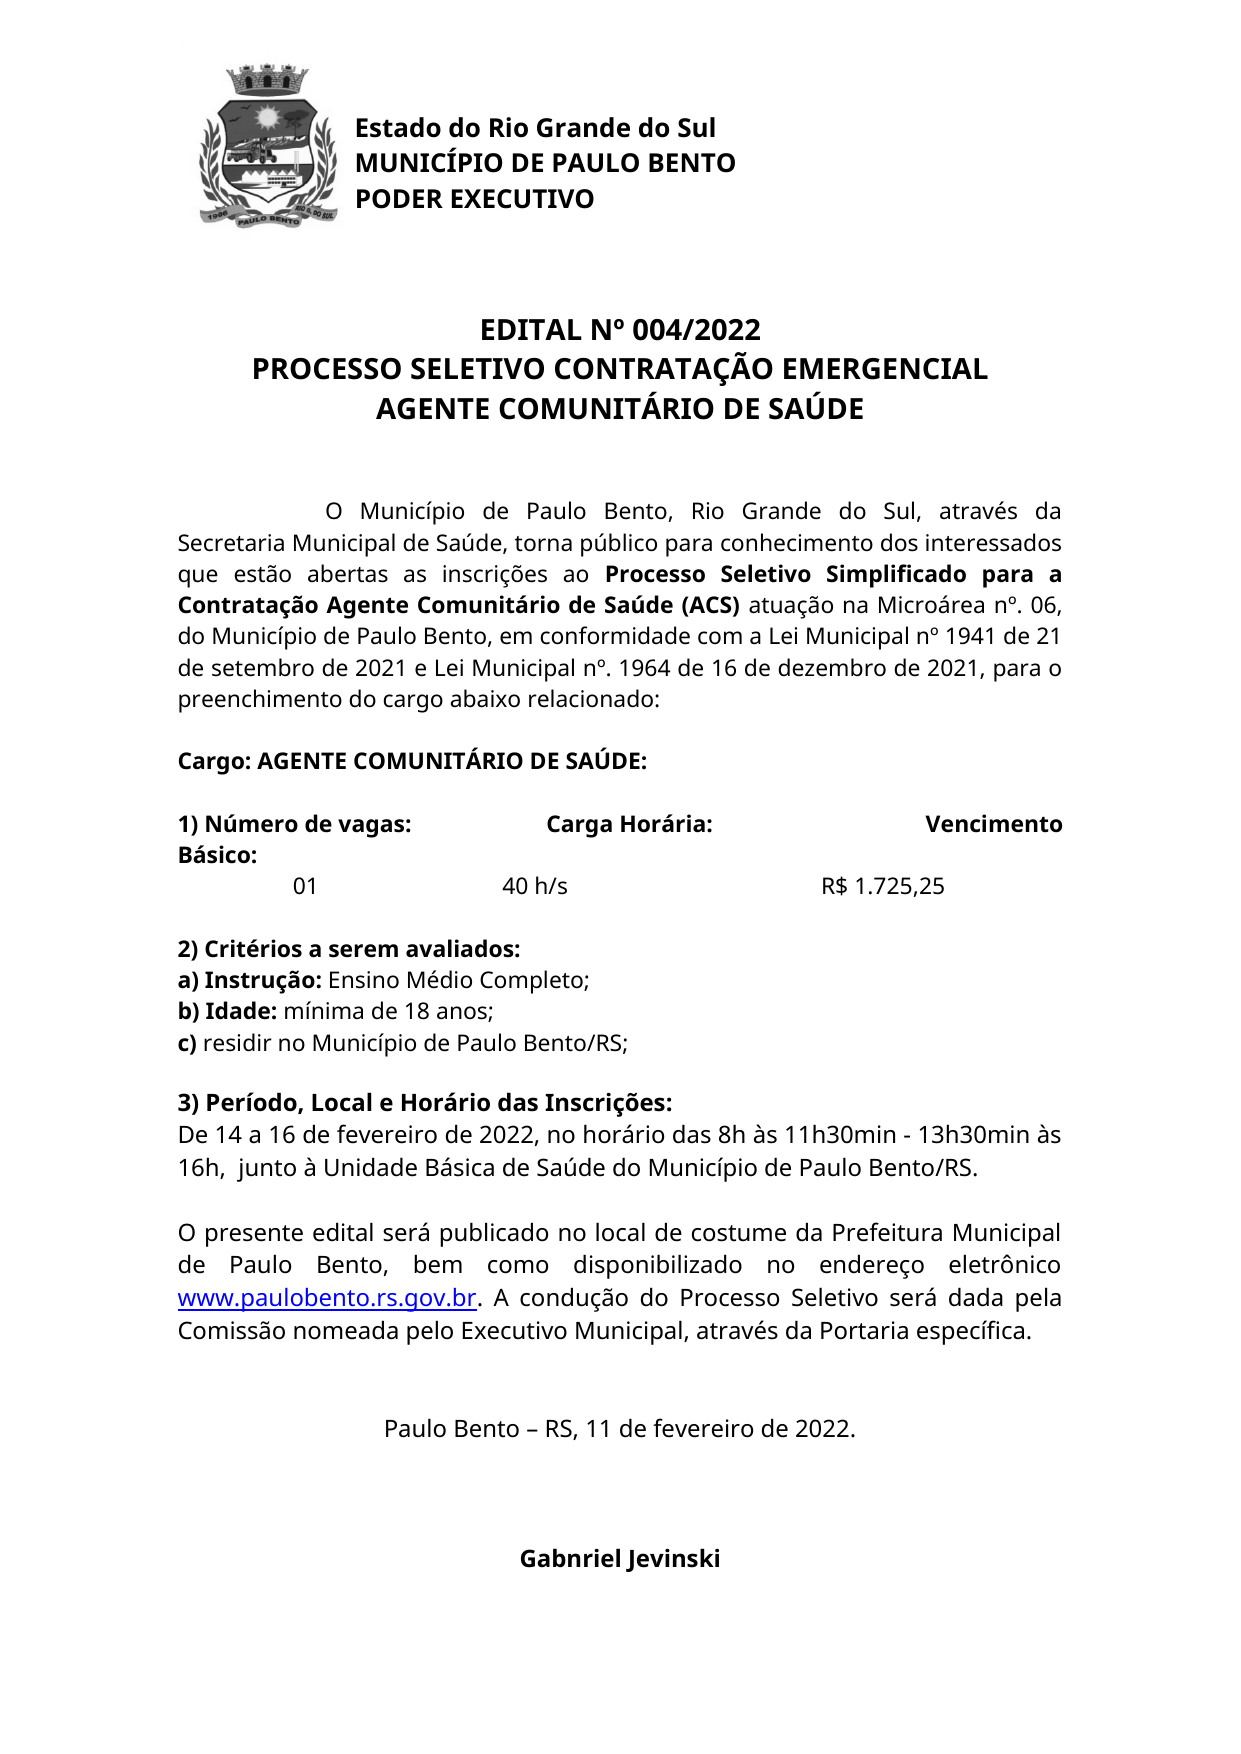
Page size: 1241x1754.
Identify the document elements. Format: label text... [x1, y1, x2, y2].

text 2) Critérios a serem avaliados: [177, 933, 1063, 964]
text AGENTE COMUNITÁRIO DE SAÚDE [177, 388, 1063, 428]
text Paulo Bento – RS, 11 de fevereiro de 2022. [177, 1411, 1063, 1444]
text EDITAL Nº 004/2022 [177, 309, 1063, 348]
text c) residir no Município de Paulo Bento/RS; [177, 1026, 1063, 1058]
text 3) Período, Local e Horário das Inscrições: [177, 1085, 1063, 1118]
text PROCESSO SELETIVO CONTRATAÇÃO EMERGENCIAL [177, 348, 1063, 388]
text De 14 a 16 de fevereiro de 2022, no horário das 8h às 11h30min - 13h30min às 16h, junto à Unidade Básica de Saúde do Município de Paulo Bento/RS. [177, 1118, 1063, 1183]
text Cargo: AGENTE COMUNITÁRIO DE SAÚDE: [177, 745, 1063, 776]
text b) Idade: mínima de 18 anos; [177, 995, 1063, 1026]
text 1) Número de vagas: Carga Horária: Vencimento Básico: [177, 808, 1063, 870]
text O Município de Paulo Bento, Rio Grande do Sul, através da Secretaria Municipal de Saúde, torna público para conhecimento dos interessados que estão abertas as inscrições ao Processo Seletivo Simplificado para a Contratação Agente Comunitário de Saúde (ACS) atuação na Microárea nº. 06, do Município de Paulo Bento, em conformidade com a Lei Municipal nº 1941 de 21 de setembro de 2021 e Lei Municipal nº. 1964 de 16 de dezembro de 2021, para o preenchimento do cargo abaixo relacionado: [177, 495, 1063, 714]
text Gabnriel Jevinski [177, 1542, 1063, 1574]
text O presente edital será publicado no local de costume da Prefeitura Municipal de Paulo Bento, bem como disponibilizado no endereço eletrônico www.paulobento.rs.gov.br. A condução do Processo Seletivo será dada pela Comissão nomeada pelo Executivo Municipal, através da Portaria específica. [177, 1216, 1063, 1346]
text 01 40 h/s R$ 1.725,25 [177, 870, 1063, 901]
text a) Instrução: Ensino Médio Completo; [177, 964, 1063, 995]
